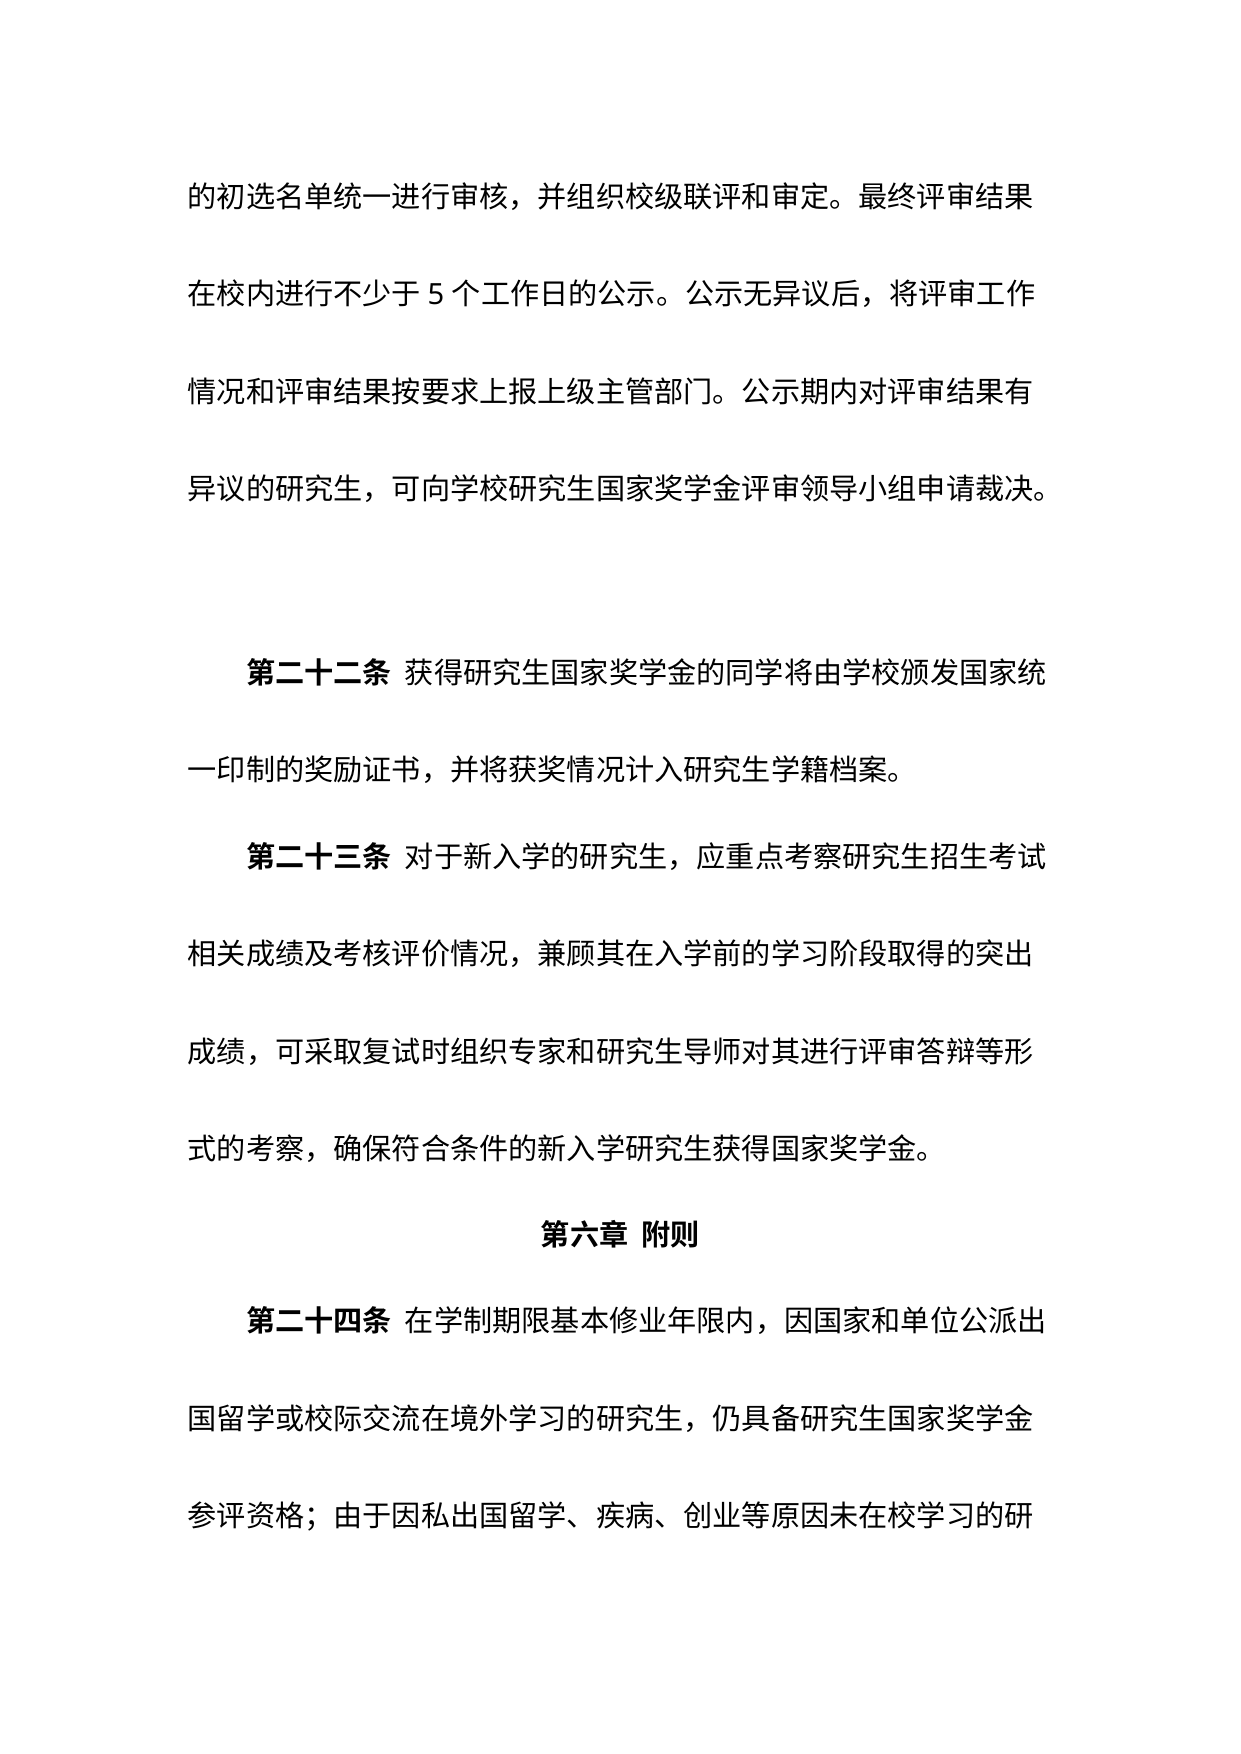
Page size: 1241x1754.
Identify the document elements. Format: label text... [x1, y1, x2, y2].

text 第二十三条 对于新入学的研究生，应重点考察研究生招生考试相关成绩及考核评价情况，兼顾其在入学前的学习阶段取得的突出成绩，可采取复试时组织专家和研究生导师对其进行评审答辩等形式的考察，确保符合条件的新入学研究生获得国家奖学金。 [187, 822, 1053, 1179]
text 第六章 附则 [187, 1200, 1053, 1265]
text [187, 1287, 1053, 1547]
text 第二十二条 获得研究生国家奖学金的同学将由学校颁发国家统一印制的奖励证书，并将获奖情况计入研究生学籍档案。 [187, 638, 1053, 801]
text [187, 162, 1053, 617]
